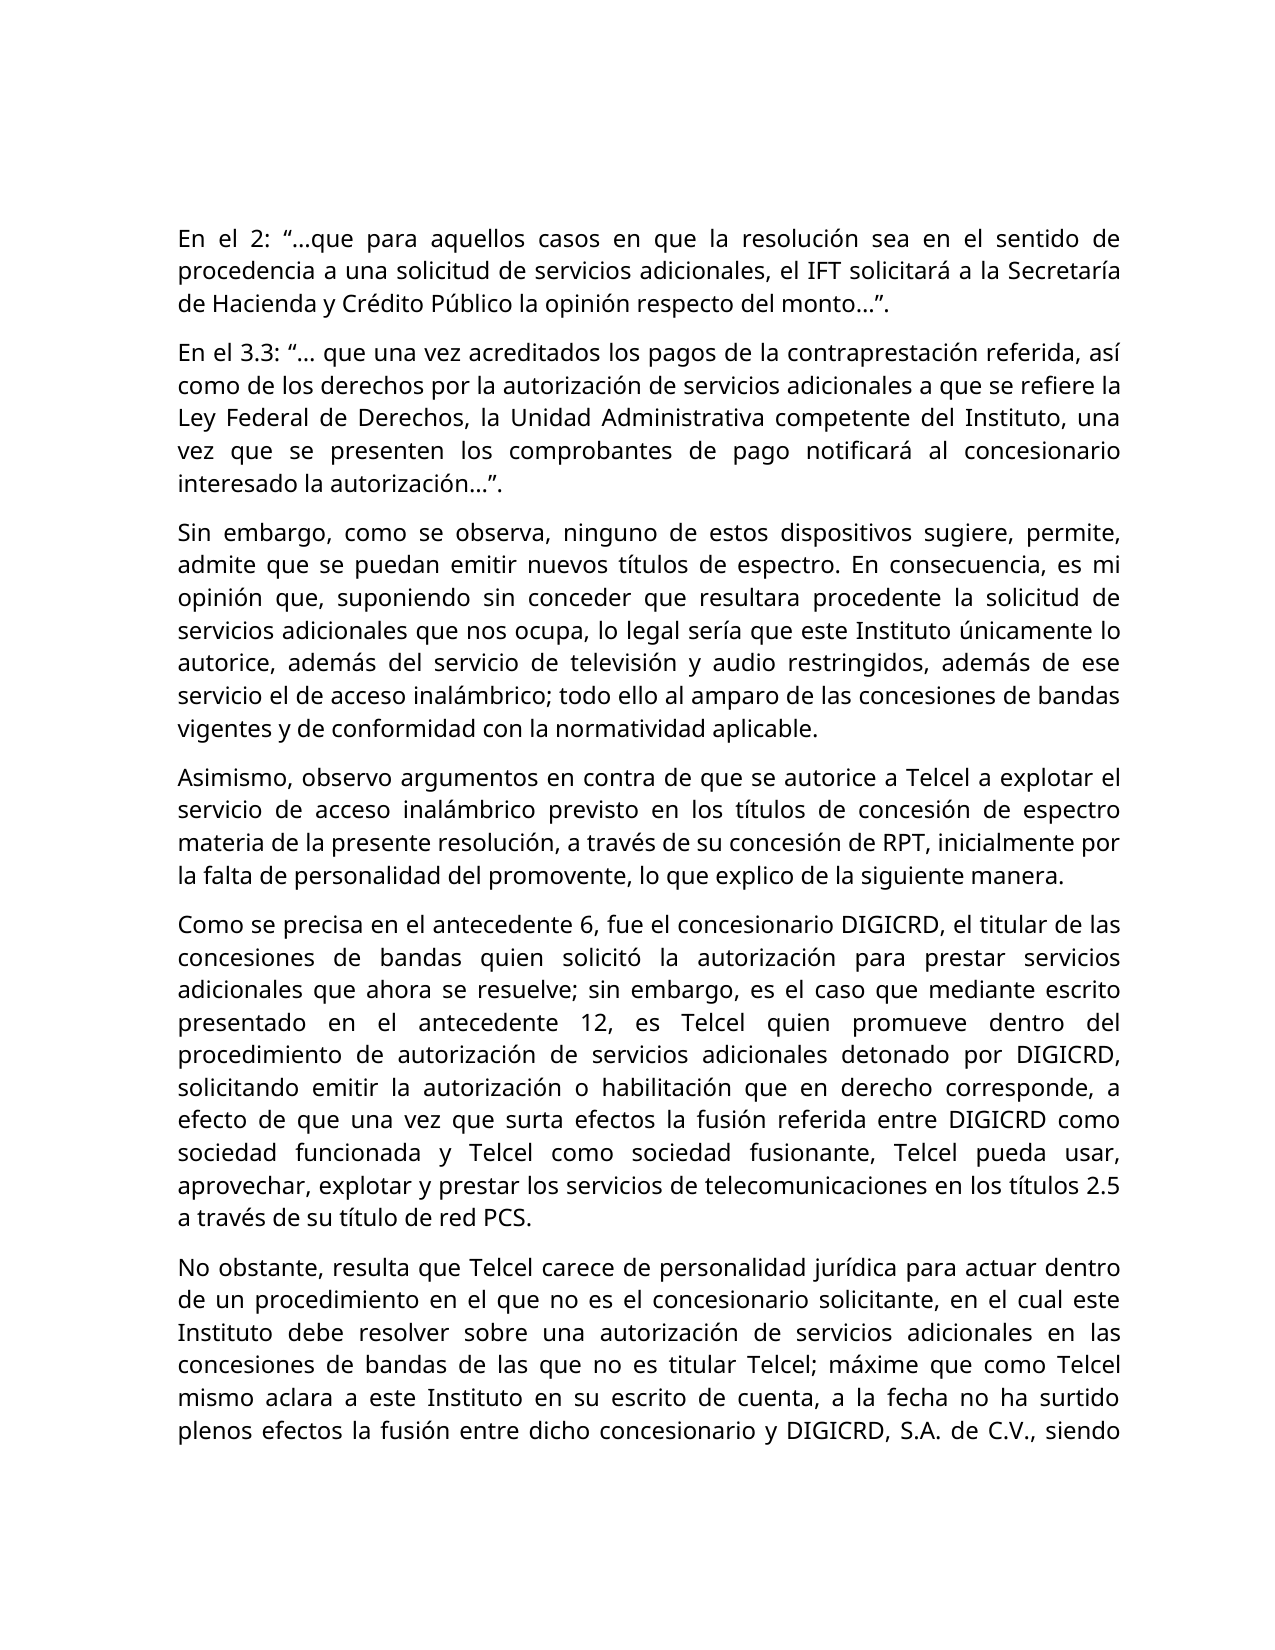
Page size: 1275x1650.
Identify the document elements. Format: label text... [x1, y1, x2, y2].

text Asimismo, observo argumentos en contra de que se autorice a Telcel a explotar el servicio de acceso inalámbrico previsto en los títulos de concesión de espectro materia de la presente resolución, a través de su concesión de RPT, inicialmente por la falta de personalidad del promovente, lo que explico de la siguiente manera. [177, 761, 1122, 891]
text En el 2: “…que para aquellos casos en que la resolución sea en el sentido de procedencia a una solicitud de servicios adicionales, el IFT solicitará a la Secretaría de Hacienda y Crédito Público la opinión respecto del monto…”. [177, 222, 1122, 319]
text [177, 1250, 1122, 1446]
text Como se precisa en el antecedente 6, fue el concesionario DIGICRD, el titular de las concesiones de bandas quien solicitó la autorización para prestar servicios adicionales que ahora se resuelve; sin embargo, es el caso que mediante escrito presentado en el antecedente 12, es Telcel quien promueve dentro del procedimiento de autorización de servicios adicionales detonado por DIGICRD, solicitando emitir la autorización o habilitación que en derecho corresponde, a efecto de que una vez que surta efectos la fusión referida entre DIGICRD como sociedad funcionada y Telcel como sociedad fusionante, Telcel pueda usar, aprovechar, explotar y prestar los servicios de telecomunicaciones en los títulos 2.5 a través de su título de red PCS. [177, 908, 1122, 1234]
text En el 3.3: “… que una vez acreditados los pagos de la contraprestación referida, así como de los derechos por la autorización de servicios adicionales a que se refiere la Ley Federal de Derechos, la Unidad Administrativa competente del Instituto, una vez que se presenten los comprobantes de pago notificará al concesionario interesado la autorización…”. [177, 336, 1122, 499]
text Sin embargo, como se observa, ninguno de estos dispositivos sugiere, permite, admite que se puedan emitir nuevos títulos de espectro. En consecuencia, es mi opinión que, suponiendo sin conceder que resultara procedente la solicitud de servicios adicionales que nos ocupa, lo legal sería que este Instituto únicamente lo autorice, además del servicio de televisión y audio restringidos, además de ese servicio el de acceso inalámbrico; todo ello al amparo de las concesiones de bandas vigentes y de conformidad con la normatividad aplicable. [177, 516, 1122, 744]
